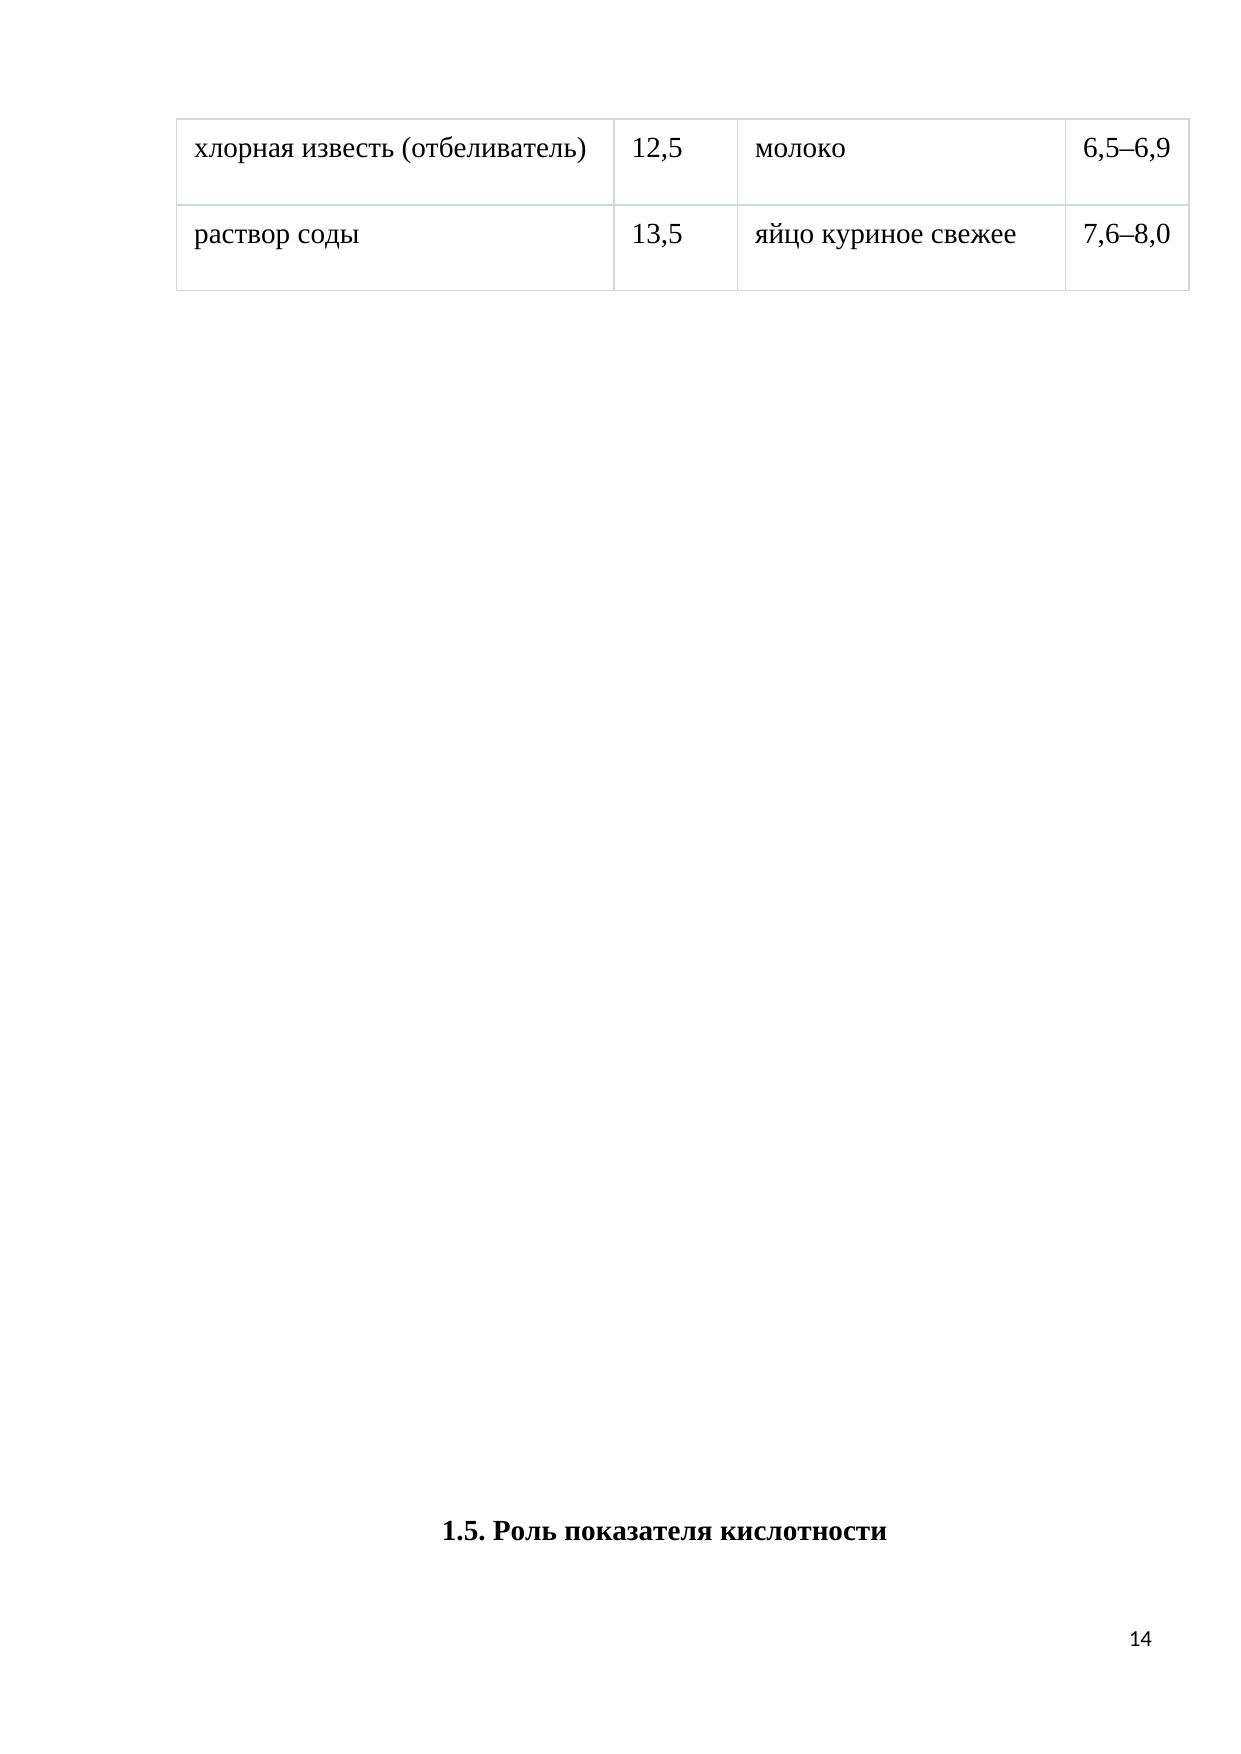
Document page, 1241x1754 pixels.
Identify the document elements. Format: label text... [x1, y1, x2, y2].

table_cell 12,5 [615, 120, 737, 204]
table_cell хлорная известь (отбеливатель) [177, 120, 613, 204]
table_cell 6,5–6,9 [1066, 120, 1188, 204]
table_cell молоко [738, 120, 1065, 204]
text 1.5. Роль показателя кислотности [177, 1513, 1152, 1546]
table_cell раствор соды [177, 206, 613, 289]
table_cell 13,5 [615, 206, 737, 289]
table_cell 7,6–8,0 [1066, 206, 1188, 289]
table_cell яйцо куриное свежее [738, 206, 1065, 289]
